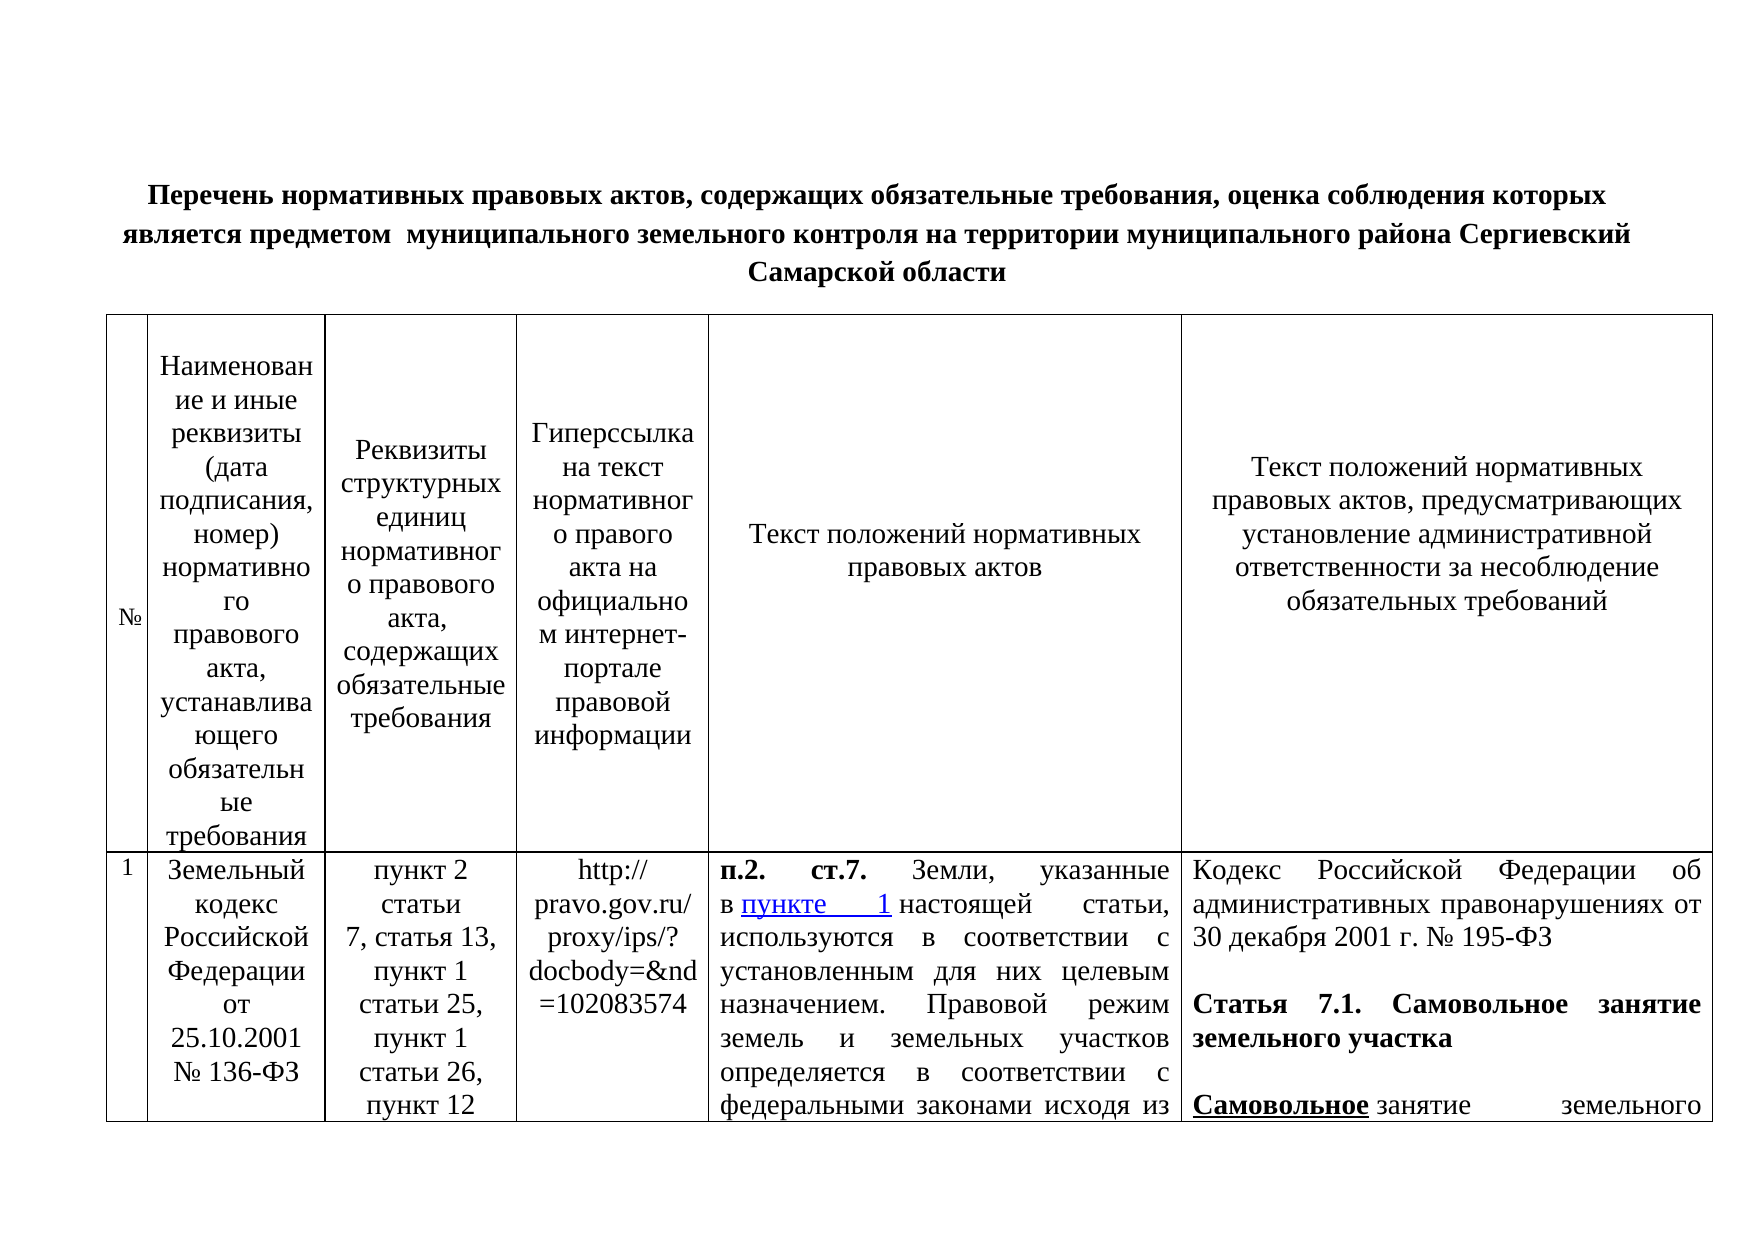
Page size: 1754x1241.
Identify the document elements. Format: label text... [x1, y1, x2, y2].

table_header № [107, 315, 147, 851]
table_header Наименование и иные реквизиты (дата подписания, номер) нормативного правового акта, устанавливающего обязательные требования [148, 315, 324, 851]
table_cell 1 [107, 853, 147, 1121]
table_header Реквизиты структурных единиц нормативного правового акта, содержащих обязательные требования [326, 315, 516, 851]
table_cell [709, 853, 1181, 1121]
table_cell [148, 853, 324, 1121]
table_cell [517, 853, 708, 1121]
table_header Текст положений нормативных правовых актов, предусматривающих установление административной ответственности за несоблюдение обязательных требований [1182, 315, 1712, 851]
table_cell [326, 853, 516, 1121]
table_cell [1182, 853, 1712, 1121]
table_header Гиперссылка на текст нормативного правого акта на официальном интернет-портале правовой информации [517, 315, 708, 851]
text Перечень нормативных правовых актов, содержащих обязательные требования, оценка соблюдения которых является предметом муниципального земельного контроля на территории муниципального района Сергиевский Самарской области [118, 177, 1636, 288]
table_header Текст положений нормативных правовых актов [709, 315, 1181, 851]
